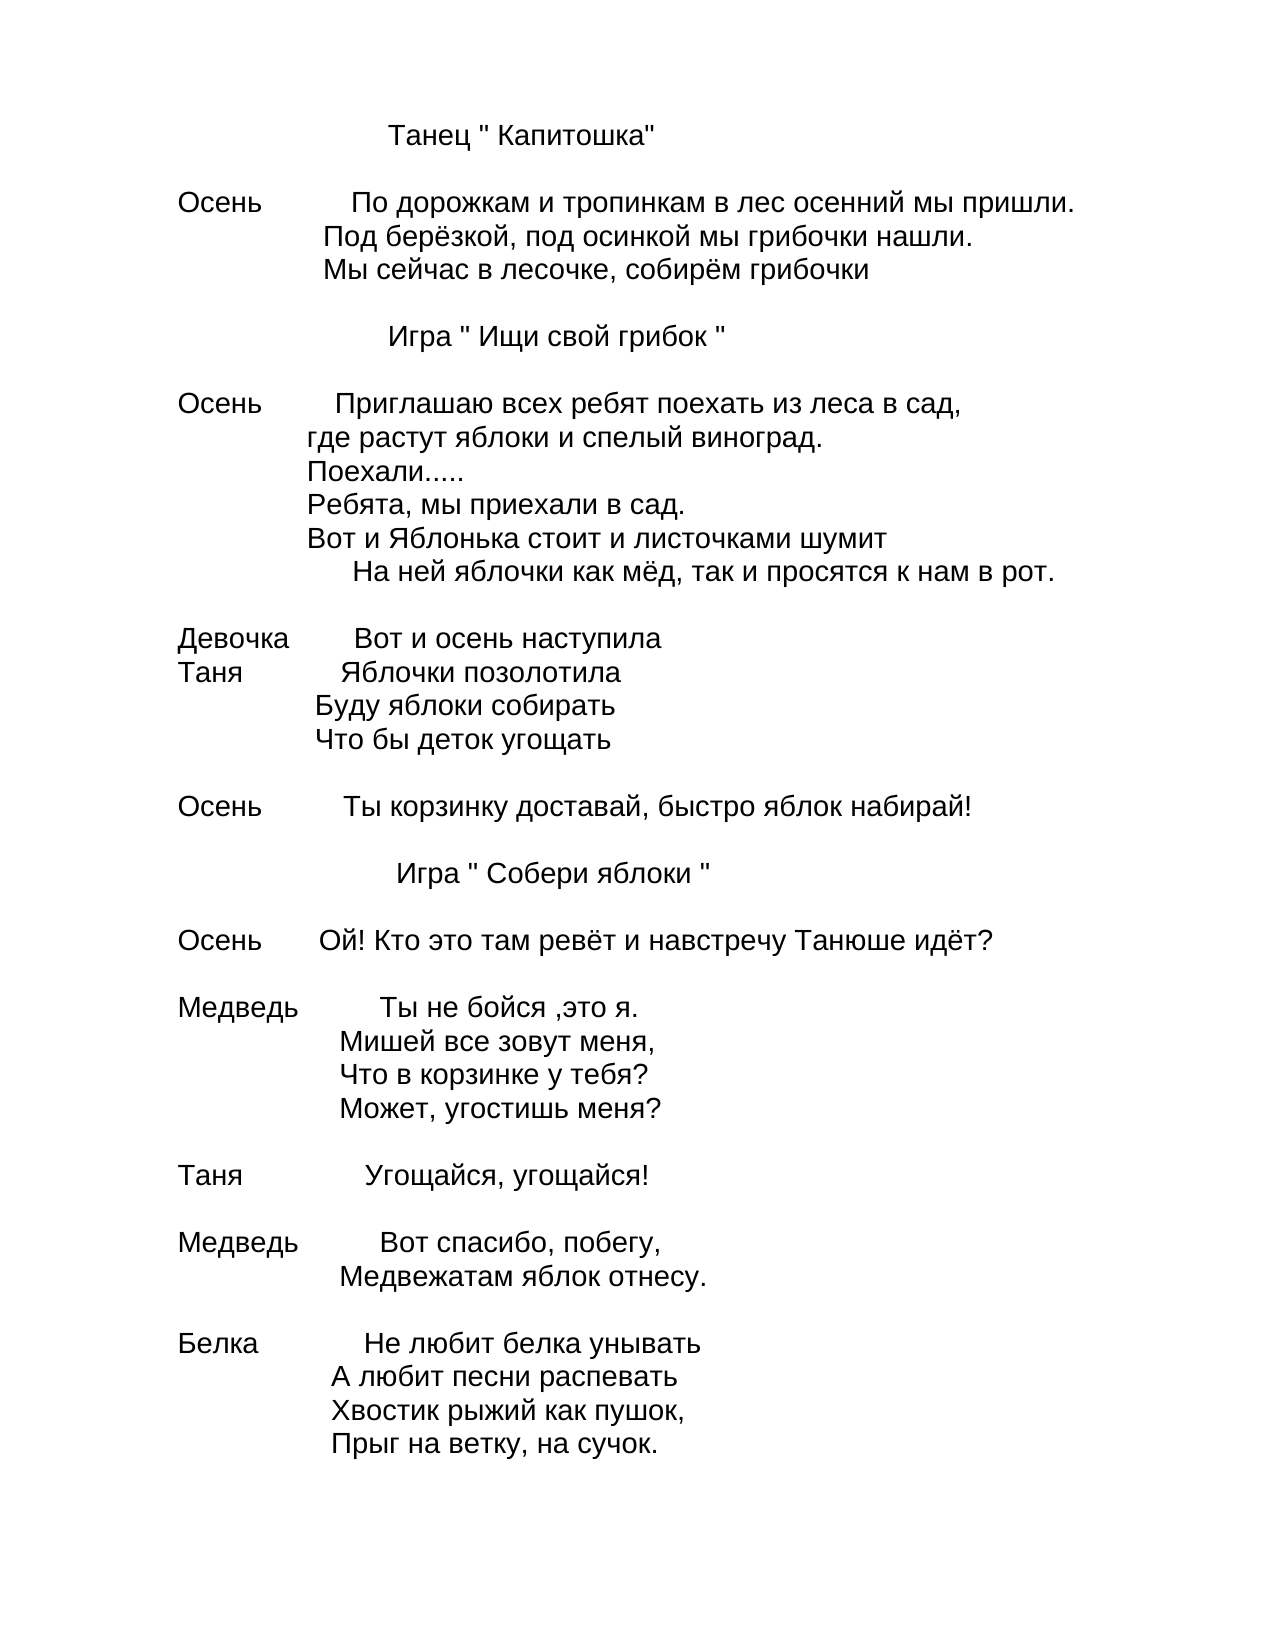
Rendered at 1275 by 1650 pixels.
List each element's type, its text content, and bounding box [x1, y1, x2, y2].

text Таня Угощайся, угощайся! [177, 1158, 1186, 1191]
text Вот и Яблонька стоит и листочками шумит [177, 521, 1268, 554]
text Белка Не любит белка унывать [177, 1326, 1186, 1359]
text Осень Ты корзинку доставай, быстро яблок набирай! [177, 789, 1186, 822]
text Что бы деток угощать [177, 722, 1186, 755]
text Танец " Капитошка" [177, 118, 1186, 152]
text Таня Яблочки позолотила [177, 655, 1268, 688]
text На ней яблочки как мёд, так и просятся к нам в рот. [296, 554, 1268, 588]
text Осень Ой! Кто это там ревёт и навстречу Танюше идёт? [177, 923, 1186, 957]
text где растут яблоки и спелый виноград. [177, 420, 1268, 453]
text Медведь Вот спасибо, побегу, [177, 1225, 1186, 1258]
text Под берёзкой, под осинкой мы грибочки нашли. [177, 219, 1186, 252]
text Ребята, мы приехали в сад. [177, 487, 1268, 521]
text Игра " Собери яблоки " [177, 856, 1186, 889]
text Может, угостишь меня? [177, 1091, 1186, 1124]
text Девочка Вот и осень наступила [177, 621, 1268, 655]
text Медвежатам яблок отнесу. [177, 1258, 1186, 1292]
text Медведь Ты не бойся ,это я. [177, 990, 1186, 1024]
text Хвостик рыжий как пушок, [177, 1393, 1186, 1426]
text Прыг на ветку, на сучок. [177, 1426, 1186, 1460]
text Буду яблоки собирать [177, 688, 1186, 722]
text Поехали..... [177, 453, 1268, 487]
text Что в корзинке у тебя? [177, 1057, 1186, 1091]
text Игра " Ищи свой грибок " [177, 319, 1186, 353]
text Осень По дорожкам и тропинкам в лес осенний мы пришли. [177, 185, 1186, 219]
text Мы сейчас в лесочке, собирём грибочки [177, 252, 1186, 286]
text Мишей все зовут меня, [177, 1024, 1186, 1057]
text Осень Приглашаю всех ребят поехать из леса в сад, [177, 386, 1268, 420]
text А любит песни распевать [177, 1359, 1186, 1393]
